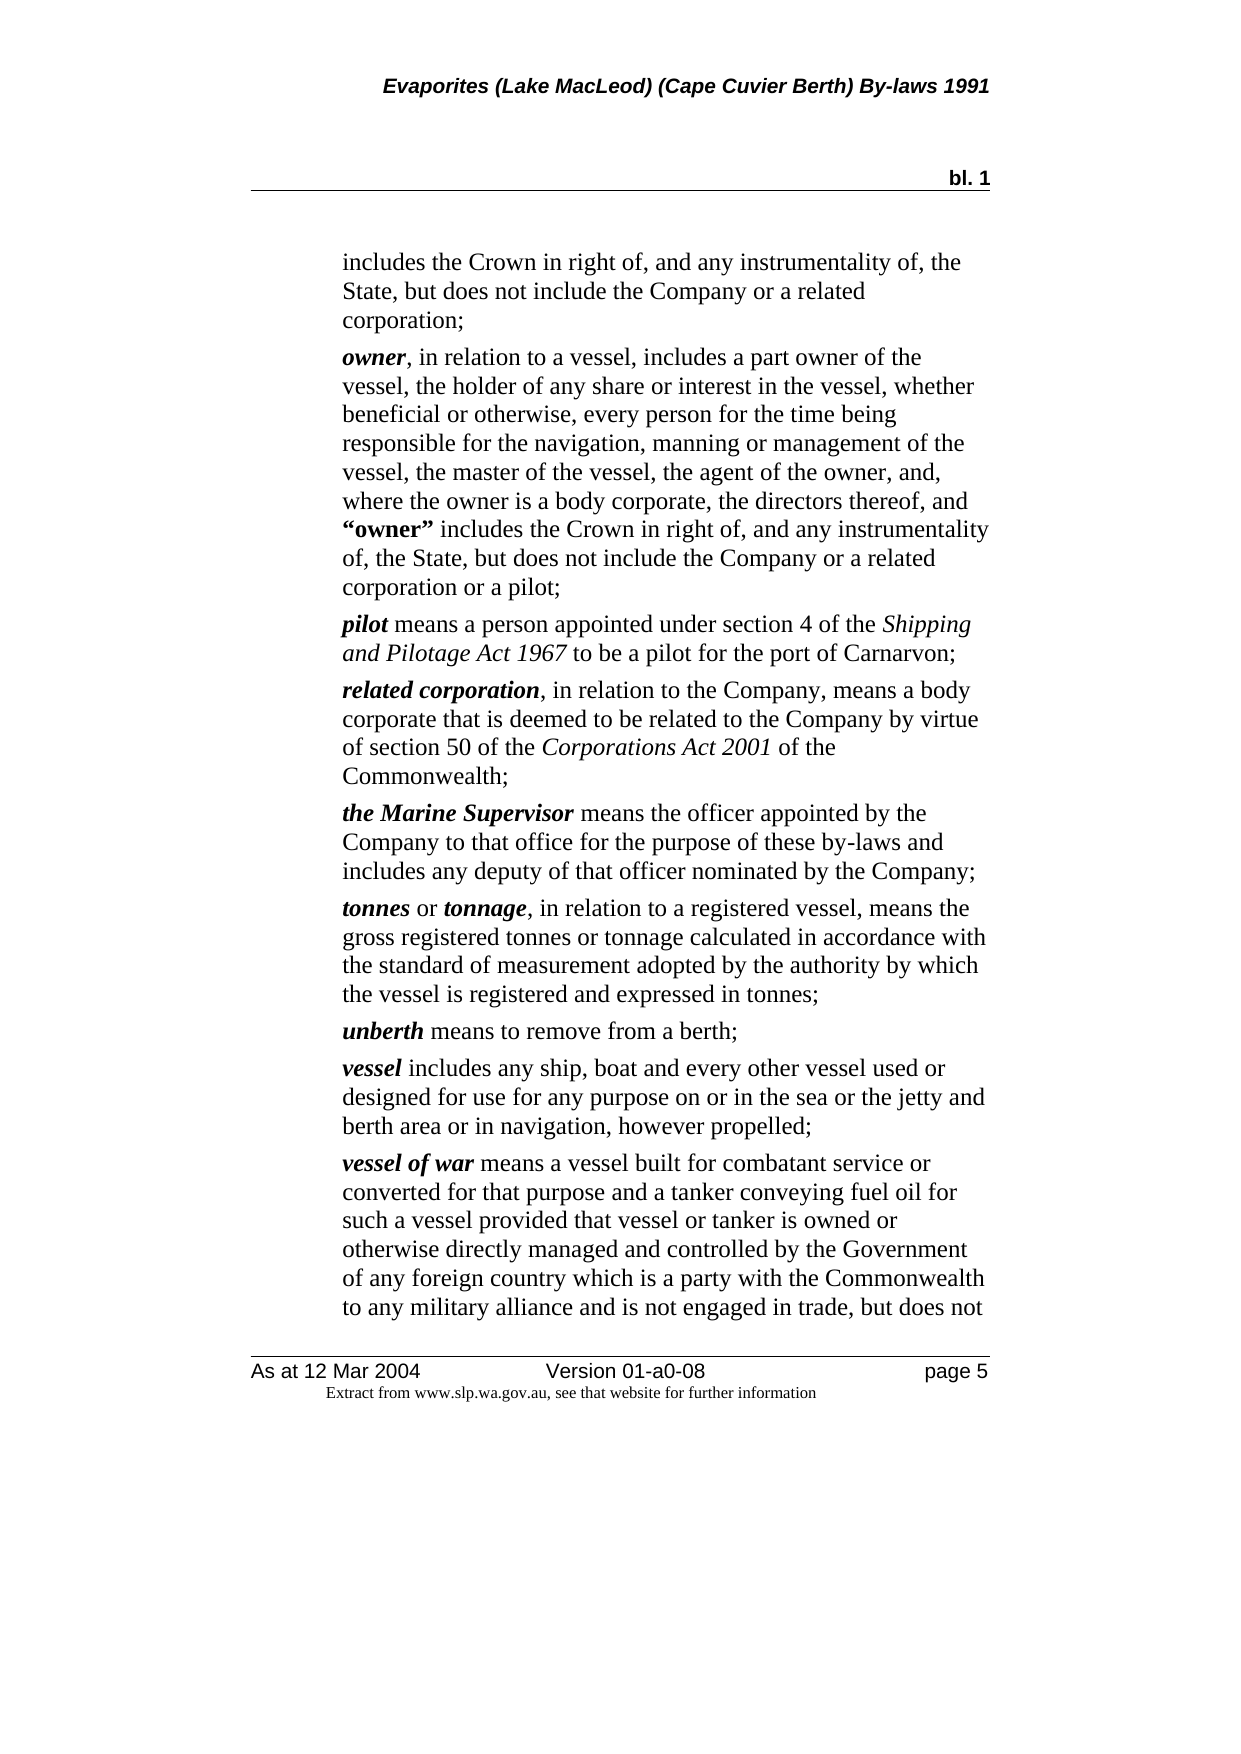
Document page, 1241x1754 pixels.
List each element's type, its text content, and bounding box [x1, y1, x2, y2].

text the Marine Supervisor means the officer appointed by the Company to that office for the purpose of these by-laws and includes any deputy of that officer nominated by the Company; [251, 798, 990, 884]
text pilot means a person appointed under section 4 of the Shipping and Pilotage Act 1967 to be a pilot for the port of Carnarvon; [251, 609, 990, 667]
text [251, 1148, 990, 1320]
text vessel includes any ship, boat and every other vessel used or designed for use for any purpose on or in the sea or the jetty and berth area or in navigation, however propelled; [251, 1053, 990, 1139]
text owner, in relation to a vessel, includes a part owner of the vessel, the holder of any share or interest in the vessel, whether beneficial or otherwise, every person for the time being responsible for the navigation, manning or management of the vessel, the master of the vessel, the agent of the owner, and, where the owner is a body corporate, the directors thereof, and “owner” includes the Crown in right of, and any instrumentality of, the State, but does not include the Company or a related corporation or a pilot; [251, 342, 990, 601]
text tonnes or tonnage, in relation to a registered vessel, means the gross registered tonnes or tonnage calculated in accordance with the standard of measurement adopted by the authority by which the vessel is registered and expressed in tonnes; [251, 893, 990, 1008]
text related corporation, in relation to the Company, means a body corporate that is deemed to be related to the Company by virtue of section 50 of the Corporations Act 2001 of the Commonwealth; [251, 675, 990, 790]
text unberth means to remove from a berth; [251, 1016, 990, 1045]
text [251, 247, 990, 334]
